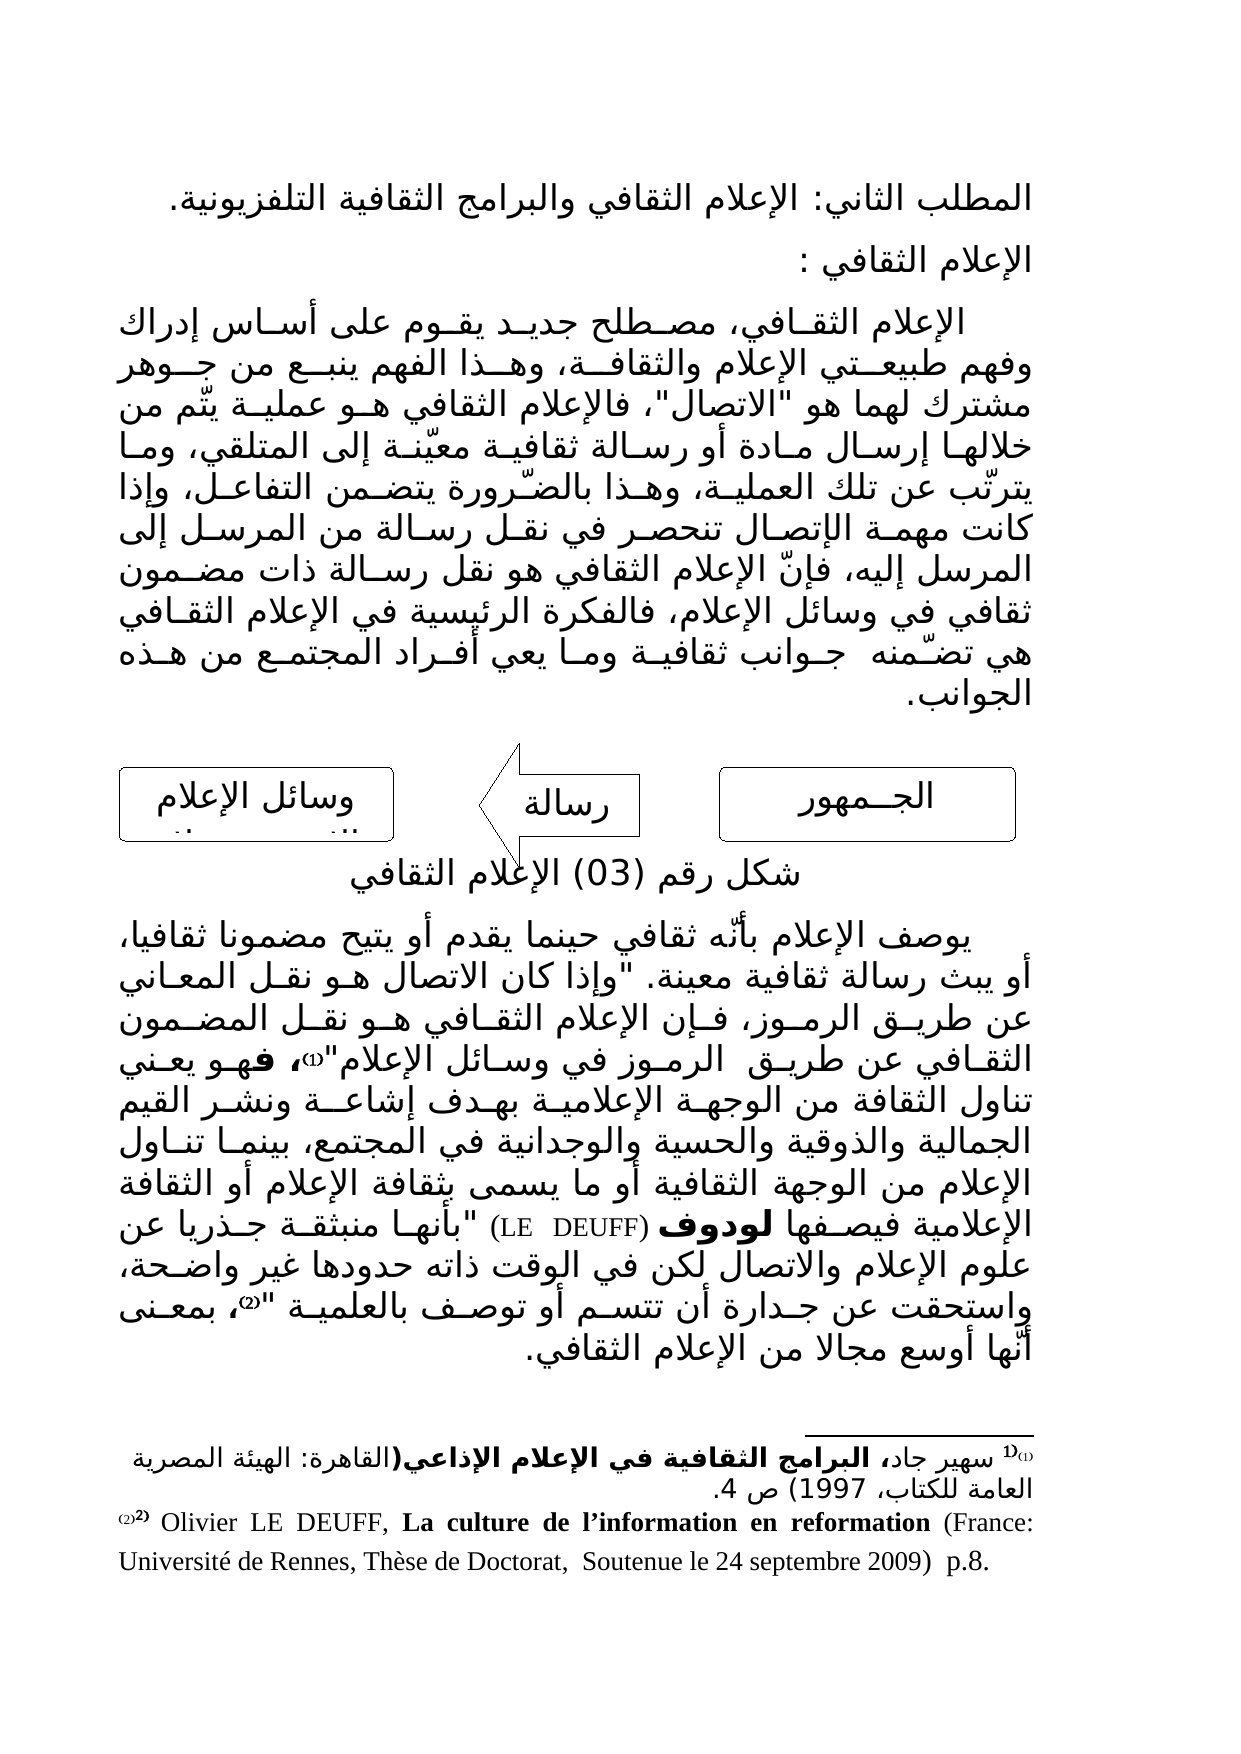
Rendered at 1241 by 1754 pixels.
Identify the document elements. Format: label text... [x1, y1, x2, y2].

text الإعلام الثقافي : [118, 239, 1033, 281]
text الإعلام الثقافي، مصطلح جديد يقوم على أساس إدراك وفهم طبيعتي الإعلام والثقافة، وهذا الفهم ينبع من جوهر مشترك لهما هو "الاتصال"، فالإعلام الثقافي هو عملية يتّم من خلالها إرسال مادة أو رسالة ثقافية معيّنة إلى المتلقي، وما يترتّب عن تلك العملية، وهذا بالضّرورة يتضمن التفاعل، وإذا كانت مهمة الإتصال تنحصر في نقل رسالة من المرسل إلى المرسل إليه، فإنّ الإعلام الثقافي هو نقل رسالة ذات مضمون ثقافي في وسائل الإعلام، فالفكرة الرئيسية في الإعلام الثقافي هي تضّمنه جوانب ثقافية وما يعي أفراد المجتمع من هذه الجوانب. [118, 301, 1033, 714]
text شكل رقم (03) الإعلام الثقافي [118, 853, 1033, 894]
text المطلب الثاني: الإعلام الثقافي والبرامج الثقافية التلفزيونية. [103, 177, 1033, 218]
text يوصف الإعلام بأنّه ثقافي حينما يقدم أو يتيح مضمونا ثقافيا، أو يبث رسالة ثقافية معينة. "وإذا كان الاتصال هو نقل المعاني عن طريق الرموز، فإن الإعلام الثقافي هو نقل المضمون الثقافي عن طريق الرموز في وسائل الإعلام"، فهو يعني تناول الثقافة من الوجهة الإعلامية بهدف إشاعـة ونشر القيم الجمالية والذوقية والحسية والوجدانية في المجتمع، بينما تناول الإعلام من الوجهة الثقافية أو ما يسمى بثقافة الإعلام أو الثقافة الإعلامية فيصفها لودوف (LE DEUFF) "بأنها منبثقة جذريا عن علوم الإعلام والاتصال لكن في الوقت ذاته حدودها غير واضحة، واستحقت عن جدارة أن تتسم أو توصف بالعلمية "2، بمعنى أنّها أوسع مجالا من الإعلام الثقافي. [118, 915, 1033, 1368]
